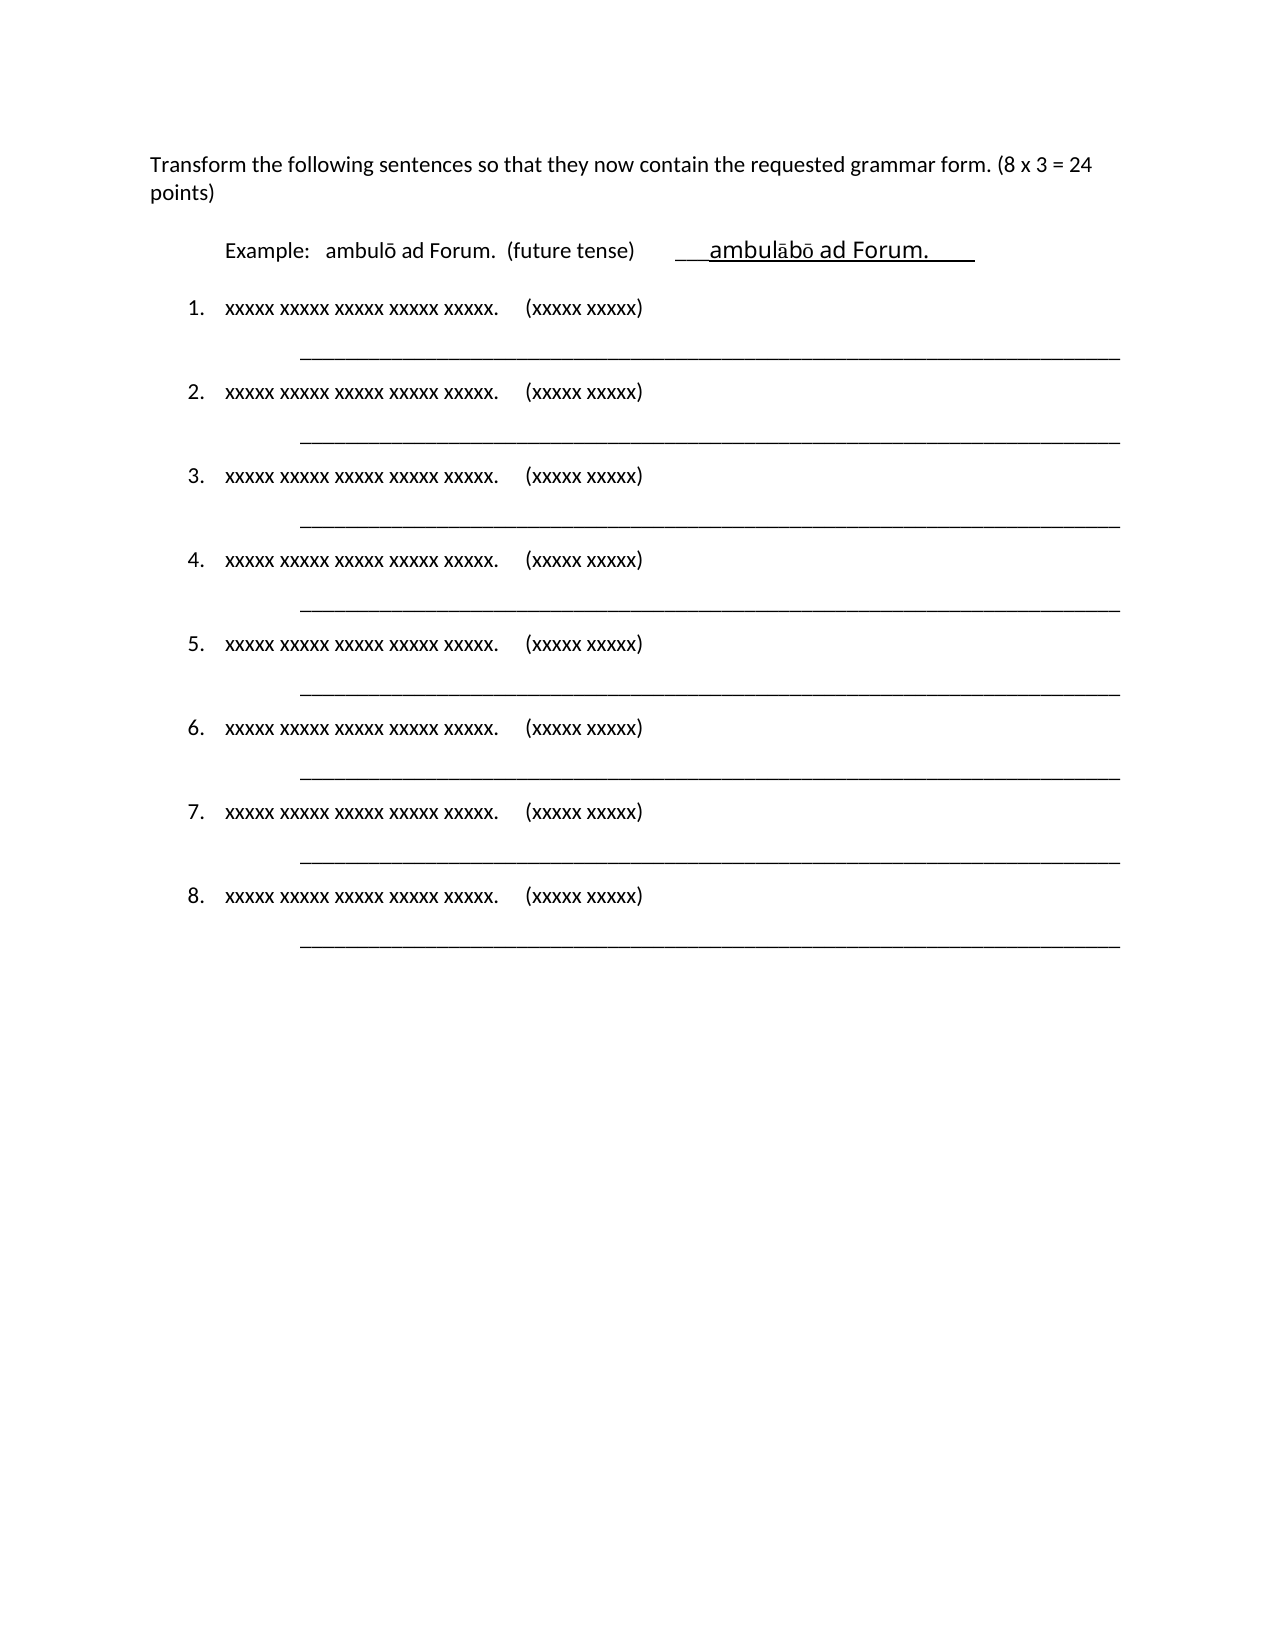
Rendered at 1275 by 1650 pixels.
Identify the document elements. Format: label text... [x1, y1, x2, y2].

list xxxxx xxxxx xxxxx xxxxx xxxxx. (xxxxx xxxxx) [187, 629, 1125, 657]
list xxxxx xxxxx xxxxx xxxxx xxxxx. (xxxxx xxxxx) [187, 881, 1125, 909]
list xxxxx xxxxx xxxxx xxxxx xxxxx. (xxxxx xxxxx) [187, 377, 1125, 405]
list ________________________________________________________________________ [225, 839, 1125, 867]
list xxxxx xxxxx xxxxx xxxxx xxxxx. (xxxxx xxxxx) [187, 713, 1125, 741]
text Example: ambulō ad Forum. (future tense) ___ambulābō ad Forum. [150, 234, 1125, 265]
list ________________________________________________________________________ [225, 755, 1125, 783]
list ________________________________________________________________________ [225, 671, 1125, 699]
list ________________________________________________________________________ [225, 335, 1125, 363]
list ________________________________________________________________________ [225, 923, 1125, 951]
list ________________________________________________________________________ [225, 419, 1125, 447]
list xxxxx xxxxx xxxxx xxxxx xxxxx. (xxxxx xxxxx) [187, 797, 1125, 825]
text Transform the following sentences so that they now contain the requested grammar form. (8 x 3 = 24 points) [150, 150, 1125, 206]
list xxxxx xxxxx xxxxx xxxxx xxxxx. (xxxxx xxxxx) [187, 293, 1125, 321]
list xxxxx xxxxx xxxxx xxxxx xxxxx. (xxxxx xxxxx) [187, 545, 1125, 573]
list ________________________________________________________________________ [225, 503, 1125, 531]
list ________________________________________________________________________ [225, 587, 1125, 615]
list xxxxx xxxxx xxxxx xxxxx xxxxx. (xxxxx xxxxx) [187, 461, 1125, 489]
